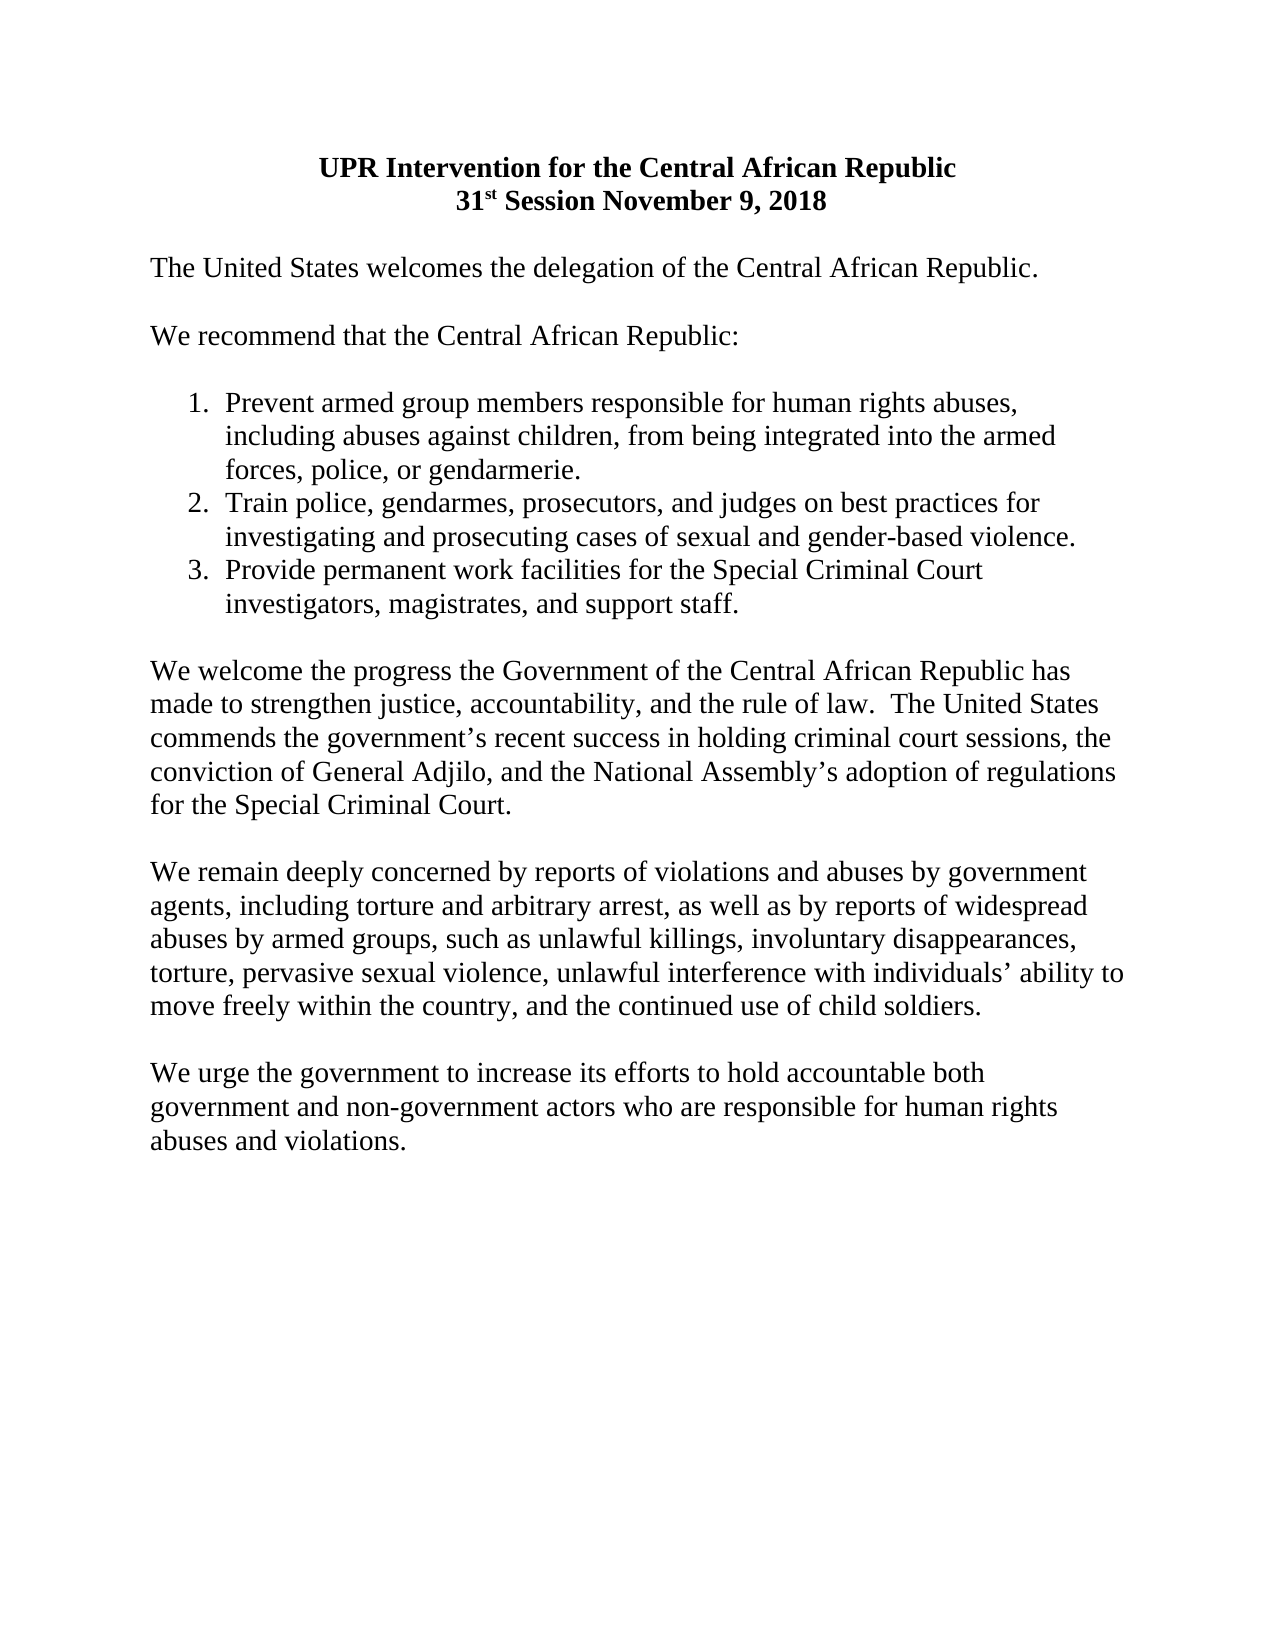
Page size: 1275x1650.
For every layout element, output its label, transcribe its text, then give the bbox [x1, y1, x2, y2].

text We recommend that the Central African Republic: [150, 318, 1125, 351]
list Train police, gendarmes, prosecutors, and judges on best practices for investigating and prosecuting cases of sexual and gender-based violence. [187, 485, 1125, 552]
text 31st Session November 9, 2018 [150, 183, 1125, 217]
text We welcome the progress the Government of the Central African Republic has made to strengthen justice, accountability, and the rule of law. The United States commends the government’s recent success in holding criminal court sessions, the conviction of General Adjilo, and the National Assembly’s adoption of regulations for the Special Criminal Court. [150, 653, 1125, 821]
list Prevent armed group members responsible for human rights abuses, including abuses against children, from being integrated into the armed forces, police, or gendarmerie. [187, 385, 1125, 485]
text The United States welcomes the delegation of the Central African Republic. [150, 251, 1125, 284]
text We remain deeply concerned by reports of violations and abuses by government agents, including torture and arbitrary arrest, as well as by reports of widespread abuses by armed groups, such as unlawful killings, involuntary disappearances, torture, pervasive sexual violence, unlawful interference with individuals’ ability to move freely within the country, and the continued use of child soldiers. [150, 854, 1125, 1022]
list Provide permanent work facilities for the Special Criminal Court investigators, magistrates, and support staff. [187, 552, 1125, 619]
text UPR Intervention for the Central African Republic [150, 150, 1125, 183]
text We urge the government to increase its efforts to hold accountable both government and non-government actors who are responsible for human rights abuses and violations. [150, 1056, 1125, 1156]
